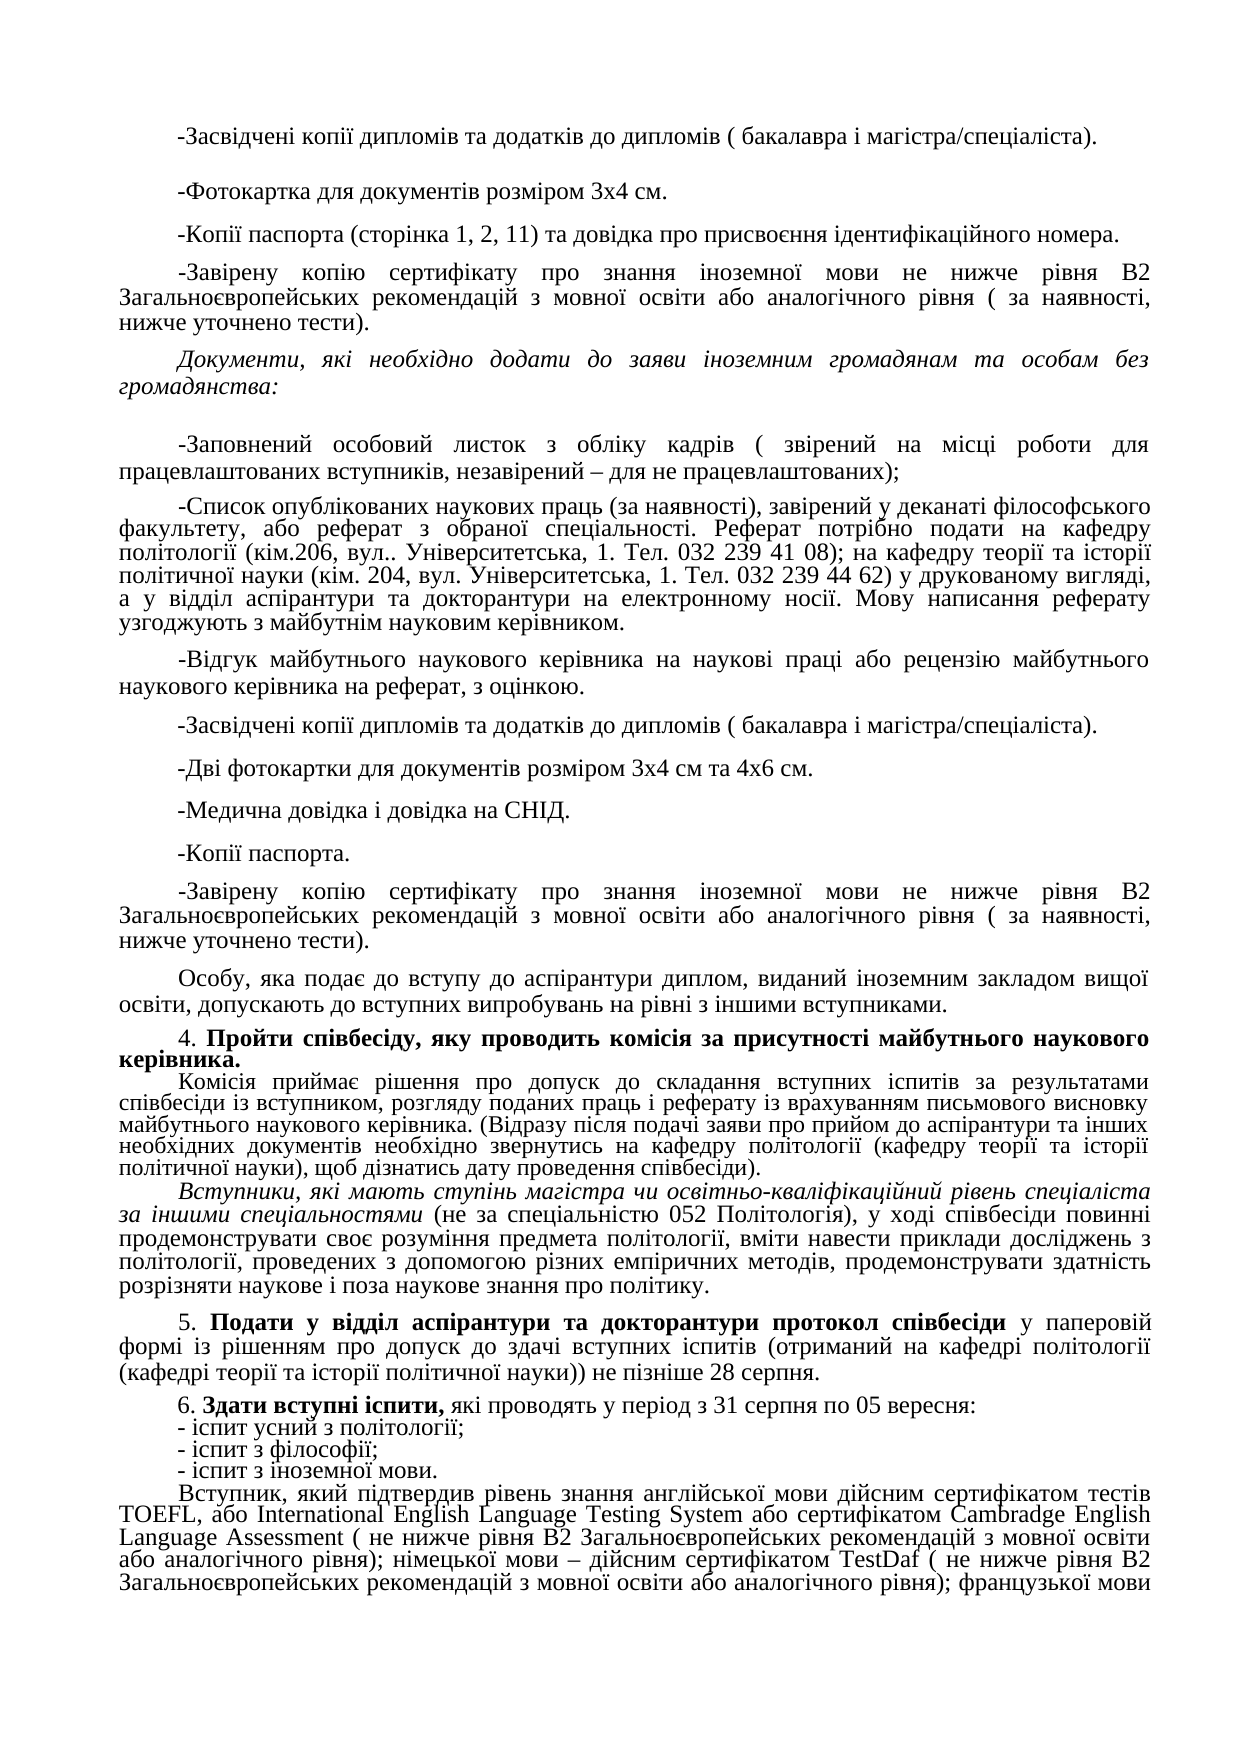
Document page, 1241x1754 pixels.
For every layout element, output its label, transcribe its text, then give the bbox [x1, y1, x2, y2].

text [119, 1483, 1152, 1596]
text -Дві фотокартки для документів розміром 3х4 см та 4х6 см. [177, 753, 1152, 782]
text -Медична довідка і довідка на СНІД. [177, 795, 1152, 824]
text -Список опублікованих наукових праць (за наявності), завірений у деканаті філософського факультету, або реферат з обраної спеціальності. Реферат потрібно подати на кафедру політології (кім.206, вул.. Університетська, 1. Тел. 032 239 41 08); на кафедру теорії та історії політичної науки (кім. 204, вул. Університетська, 1. Тел. 032 239 44 62) у друкованому вигляді, а у відділ аспірантури та докторантури на електронному носії. Мову написання реферату узгоджують з майбутнім науковим керівником. [119, 496, 1152, 636]
text -Завірену копію сертифікату про знання іноземної мови не нижче рівня В2 Загальноєвропейських рекомендацій з мовної освіти або аналогічного рівня ( за наявності, нижче уточнено тести). [119, 880, 1152, 954]
text - іспит усний з політології; [177, 1418, 1152, 1440]
text -Копії паспорта (сторінка 1, 2, 11) та довідка про присвоєння ідентифікаційного номера. [177, 219, 1152, 247]
text -Копії паспорта. [177, 838, 1152, 866]
text Документи, які необхідно додати до заяви іноземним громадянам та особам без громадянства: [119, 346, 1150, 399]
text - іспит з філософії; [350, 1440, 1152, 1462]
text -Засвідчені копії дипломів та додатків до дипломів ( бакалавра і магістра/спеціаліста). [119, 121, 1156, 150]
text -Фотокартка для документів розміром 3х4 см. [177, 176, 1152, 205]
text - іспит з філософії; [177, 1440, 276, 1462]
text Вступники, які мають ступінь магістра чи освітньо-кваліфікаційний рівень спеціаліста за іншими спеціальностями (не за спеціальністю 052 Політологія), у ході співбесіди повинні продемонструвати своє розуміння предмета політології, вміти навести приклади досліджень з політології, проведених з допомогою різних емпіричних методів, продемонструвати здатність розрізняти наукове і поза наукове знання про політику. [119, 1181, 1152, 1299]
text - іспит з філософії; [278, 1440, 348, 1462]
text 4. Пройти співбесіду, яку проводить комісія за присутності майбутнього наукового керівника. [119, 1029, 1150, 1072]
text - іспит з іноземної мови. [177, 1462, 1152, 1483]
text 5. Подати у відділ аспірантури та докторантури протокол співбесіди у паперовій формі із рішенням про допуск до здачі вступних іспитів (отриманий на кафедрі політології (кафедрі теорії та історії політичної науки)) не пізніше 28 серпня. [119, 1310, 1152, 1385]
text -Засвідчені копії дипломів та додатків до дипломів ( бакалавра і магістра/спеціаліста). [177, 710, 1152, 739]
text -Заповнений особовий листок з обліку кадрів ( звірений на місці роботи для працевлаштованих вступників, незавірений – для не працевлаштованих); [119, 432, 1150, 485]
text Особу, яка подає до вступу до аспірантури диплом, виданий іноземним закладом вищої освіти, допускають до вступних випробувань на рівні з іншими вступниками. [119, 965, 1150, 1018]
text Комісія приймає рішення про допуск до складання вступних іспитів за результатами співбесіди із вступником, розгляду поданих праць і реферату із врахуванням письмового висновку майбутнього наукового керівника. (Відразу після подачі заяви про прийом до аспірантури та інших необхідних документів необхідно звернутись на кафедру політології (кафедру теорії та історії політичної науки), щоб дізнатись дату проведення співбесіди). [119, 1073, 1150, 1180]
text 6. Здати вступні іспити, які проводять у період з 31 серпня по 05 вересня: [177, 1390, 1152, 1418]
text -Відгук майбутнього наукового керівника на наукові праці або рецензію майбутнього наукового керівника на реферат, з оцінкою. [119, 647, 1150, 699]
text -Завірену копію сертифікату про знання іноземної мови не нижче рівня В2 Загальноєвропейських рекомендацій з мовної освіти або аналогічного рівня ( за наявності, нижче уточнено тести). [119, 261, 1152, 335]
